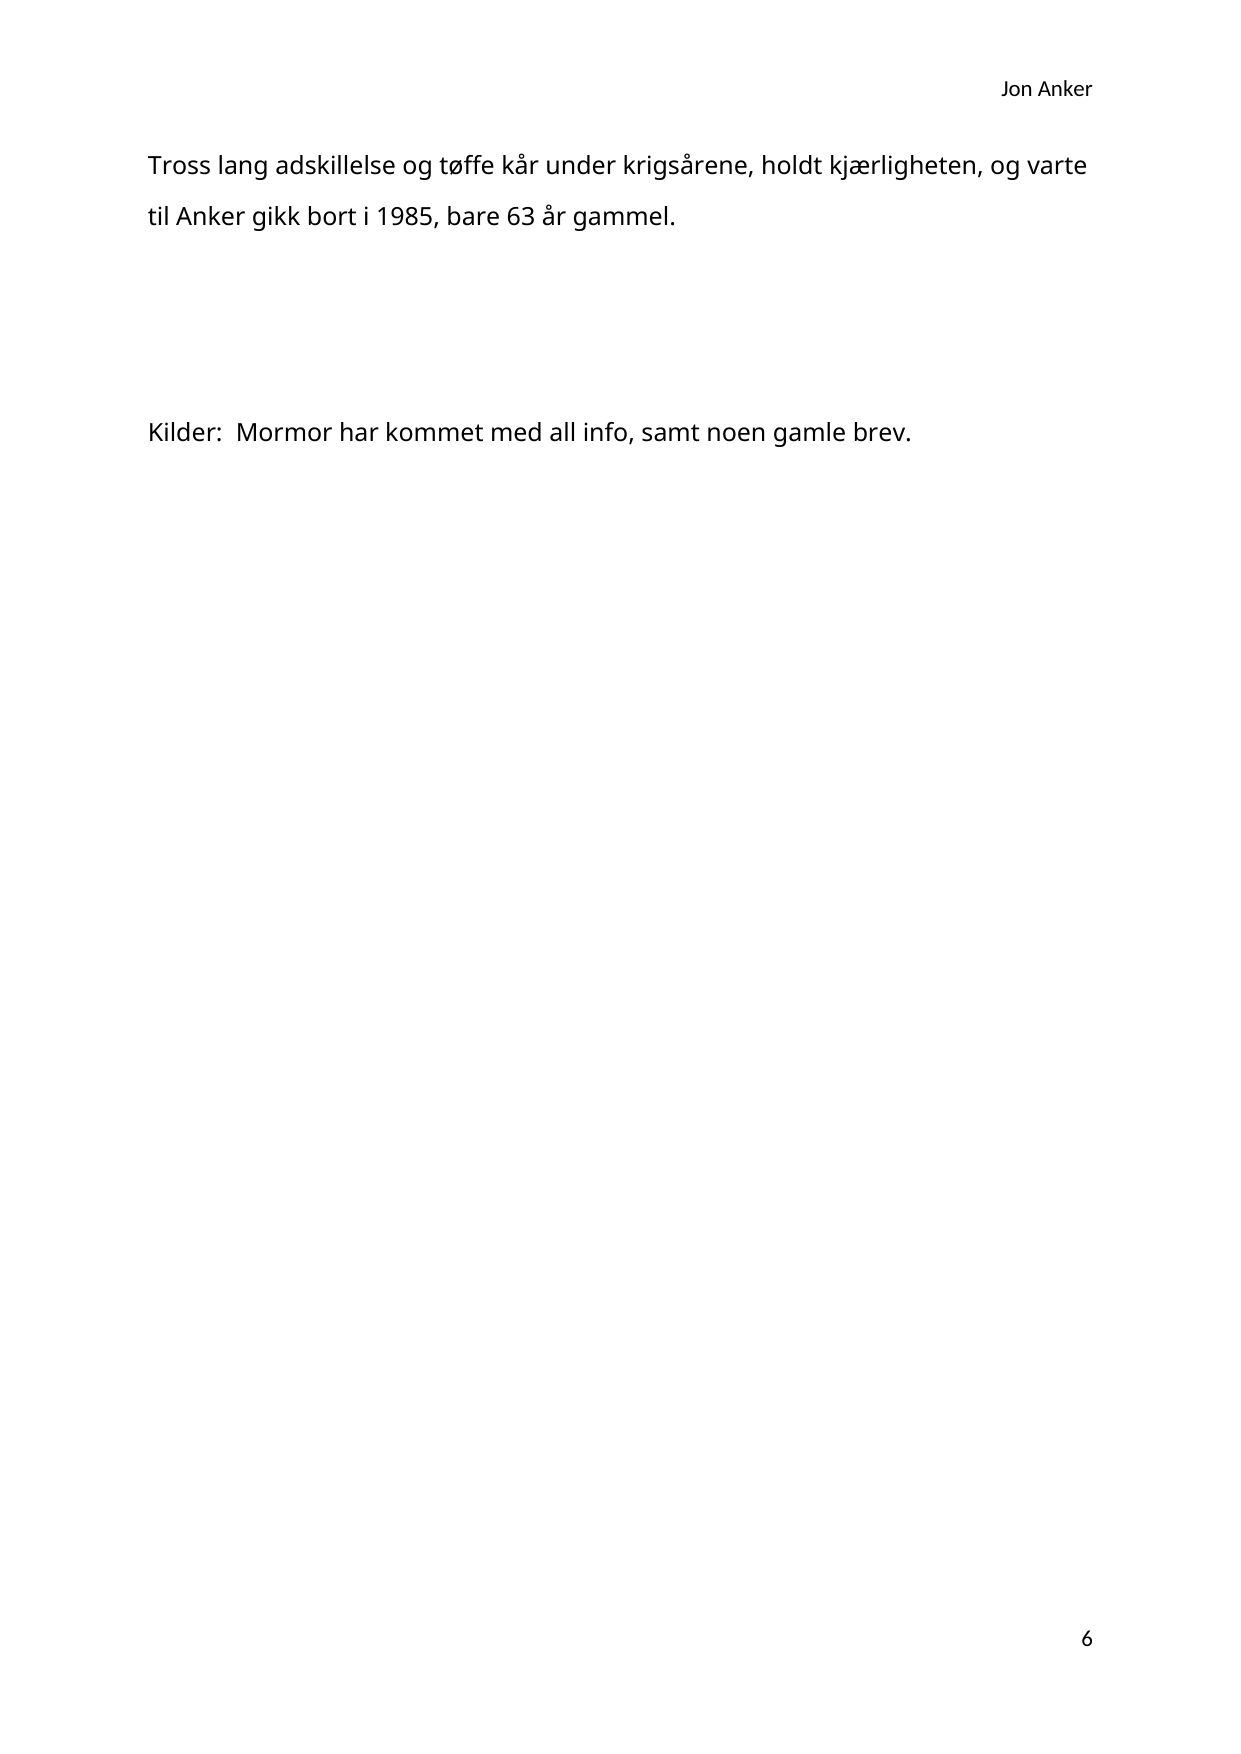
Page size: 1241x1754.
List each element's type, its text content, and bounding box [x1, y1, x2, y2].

text Kilder: Mormor har kommet med all info, samt noen gamle brev. [148, 414, 1093, 448]
text Tross lang adskillelse og tøffe kår under krigsårene, holdt kjærligheten, og varte til Anker gikk bort i 1985, bare 63 år gammel. [148, 148, 1093, 233]
